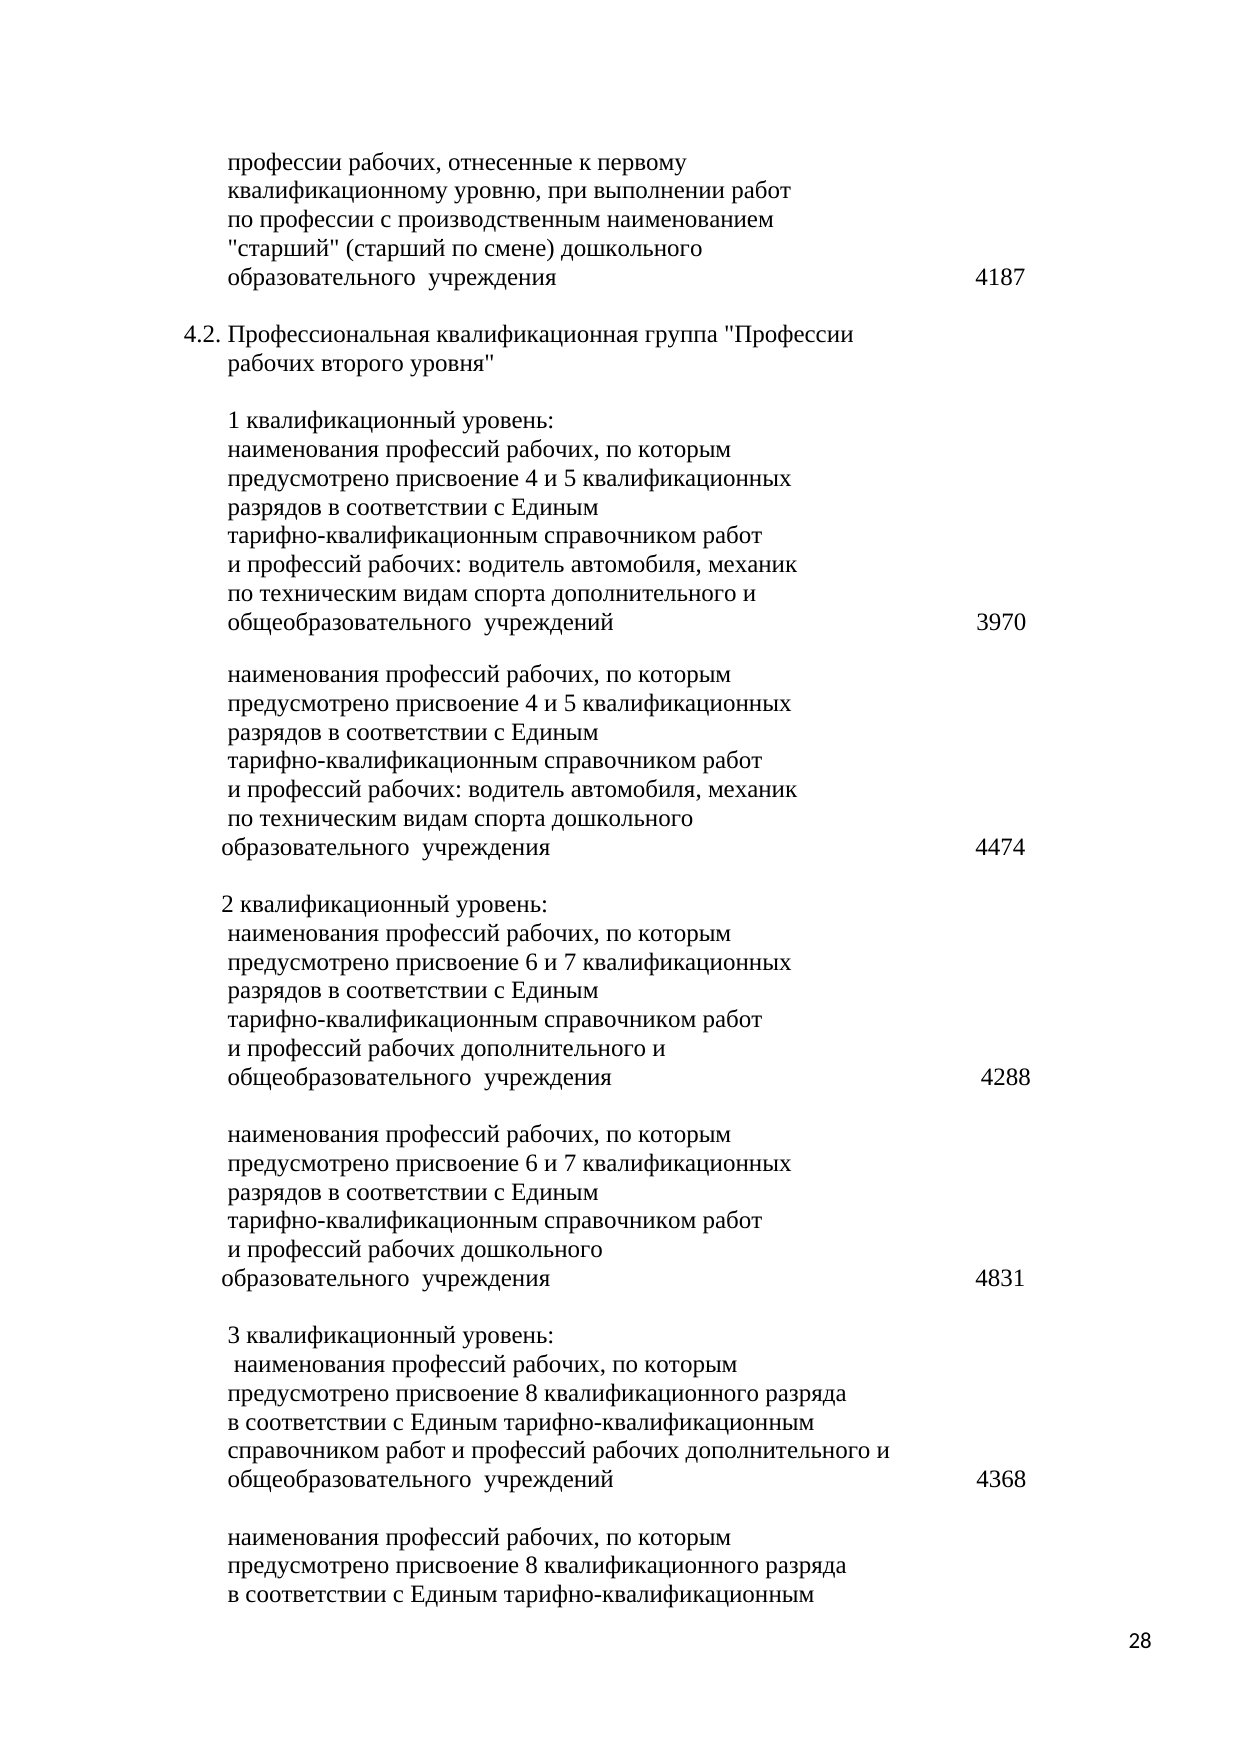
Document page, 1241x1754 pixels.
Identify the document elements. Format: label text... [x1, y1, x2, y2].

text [177, 204, 1152, 233]
text наименования профессий рабочих, по которым [177, 1522, 1152, 1551]
text образовательного учреждения 4831 [177, 1263, 1152, 1292]
text предусмотрено присвоение 8 квалификационного разряда [177, 1378, 1152, 1407]
text предусмотрено присвоение 4 и 5 квалификационных [177, 463, 1152, 492]
text и профессий рабочих: водитель автомобиля, механик [177, 549, 1152, 578]
text справочником работ и профессий рабочих дополнительного и [177, 1436, 1152, 1464]
text разрядов в соответствии с Единым [177, 976, 1152, 1004]
text разрядов в соответствии с Единым [177, 492, 1152, 521]
text по техническим видам спорта дошкольного [177, 803, 1152, 832]
text 4.2. Профессиональная квалификационная группа "Профессии [177, 319, 1152, 348]
text общеобразовательного учреждений 3970 [177, 607, 1152, 636]
text тарифно-квалификационным справочником работ [177, 746, 1152, 774]
text в соответствии с Единым тарифно-квалификационным [177, 1407, 1152, 1436]
text разрядов в соответствии с Единым [177, 717, 1152, 746]
text предусмотрено присвоение 4 и 5 квалификационных [177, 688, 1152, 717]
text и профессий рабочих дополнительного и [177, 1033, 1152, 1062]
text в соответствии с Единым тарифно-квалификационным [177, 1579, 1152, 1608]
text наименования профессий рабочих, по которым [177, 434, 1152, 463]
text образовательного учреждения 4474 [177, 832, 1152, 861]
text предусмотрено присвоение 6 и 7 квалификационных [177, 1148, 1152, 1177]
text 1 квалификационный уровень: [177, 406, 1152, 434]
text наименования профессий рабочих, по которым [177, 659, 1152, 688]
text предусмотрено присвоение 6 и 7 квалификационных [177, 947, 1152, 976]
text общеобразовательного учреждений 4368 [177, 1464, 1152, 1493]
text и профессий рабочих: водитель автомобиля, механик [177, 774, 1152, 803]
text по техническим видам спорта дополнительного и [177, 578, 1152, 607]
text и профессий рабочих дошкольного [177, 1234, 1152, 1263]
text тарифно-квалификационным справочником работ [177, 521, 1152, 549]
text образовательного учреждения 4187 [177, 262, 1152, 291]
text тарифно-квалификационным справочником работ [177, 1206, 1152, 1234]
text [177, 176, 1152, 204]
text наименования профессий рабочих, по которым [177, 1349, 1152, 1378]
text 2 квалификационный уровень: [177, 889, 1152, 918]
text "старший" (старший по смене) дошкольного [177, 233, 1152, 262]
text разрядов в соответствии с Единым [177, 1177, 1152, 1206]
text 3 квалификационный уровень: [177, 1321, 1152, 1349]
text общеобразовательного учреждения 4288 [177, 1062, 1152, 1091]
text наименования профессий рабочих, по которым [177, 918, 1152, 947]
text профессии рабочих, отнесенные к первому [177, 147, 1152, 176]
text тарифно-квалификационным справочником работ [177, 1004, 1152, 1033]
text наименования профессий рабочих, по которым [177, 1119, 1152, 1148]
text рабочих второго уровня" [177, 348, 1152, 377]
text предусмотрено присвоение 8 квалификационного разряда [177, 1551, 1152, 1579]
